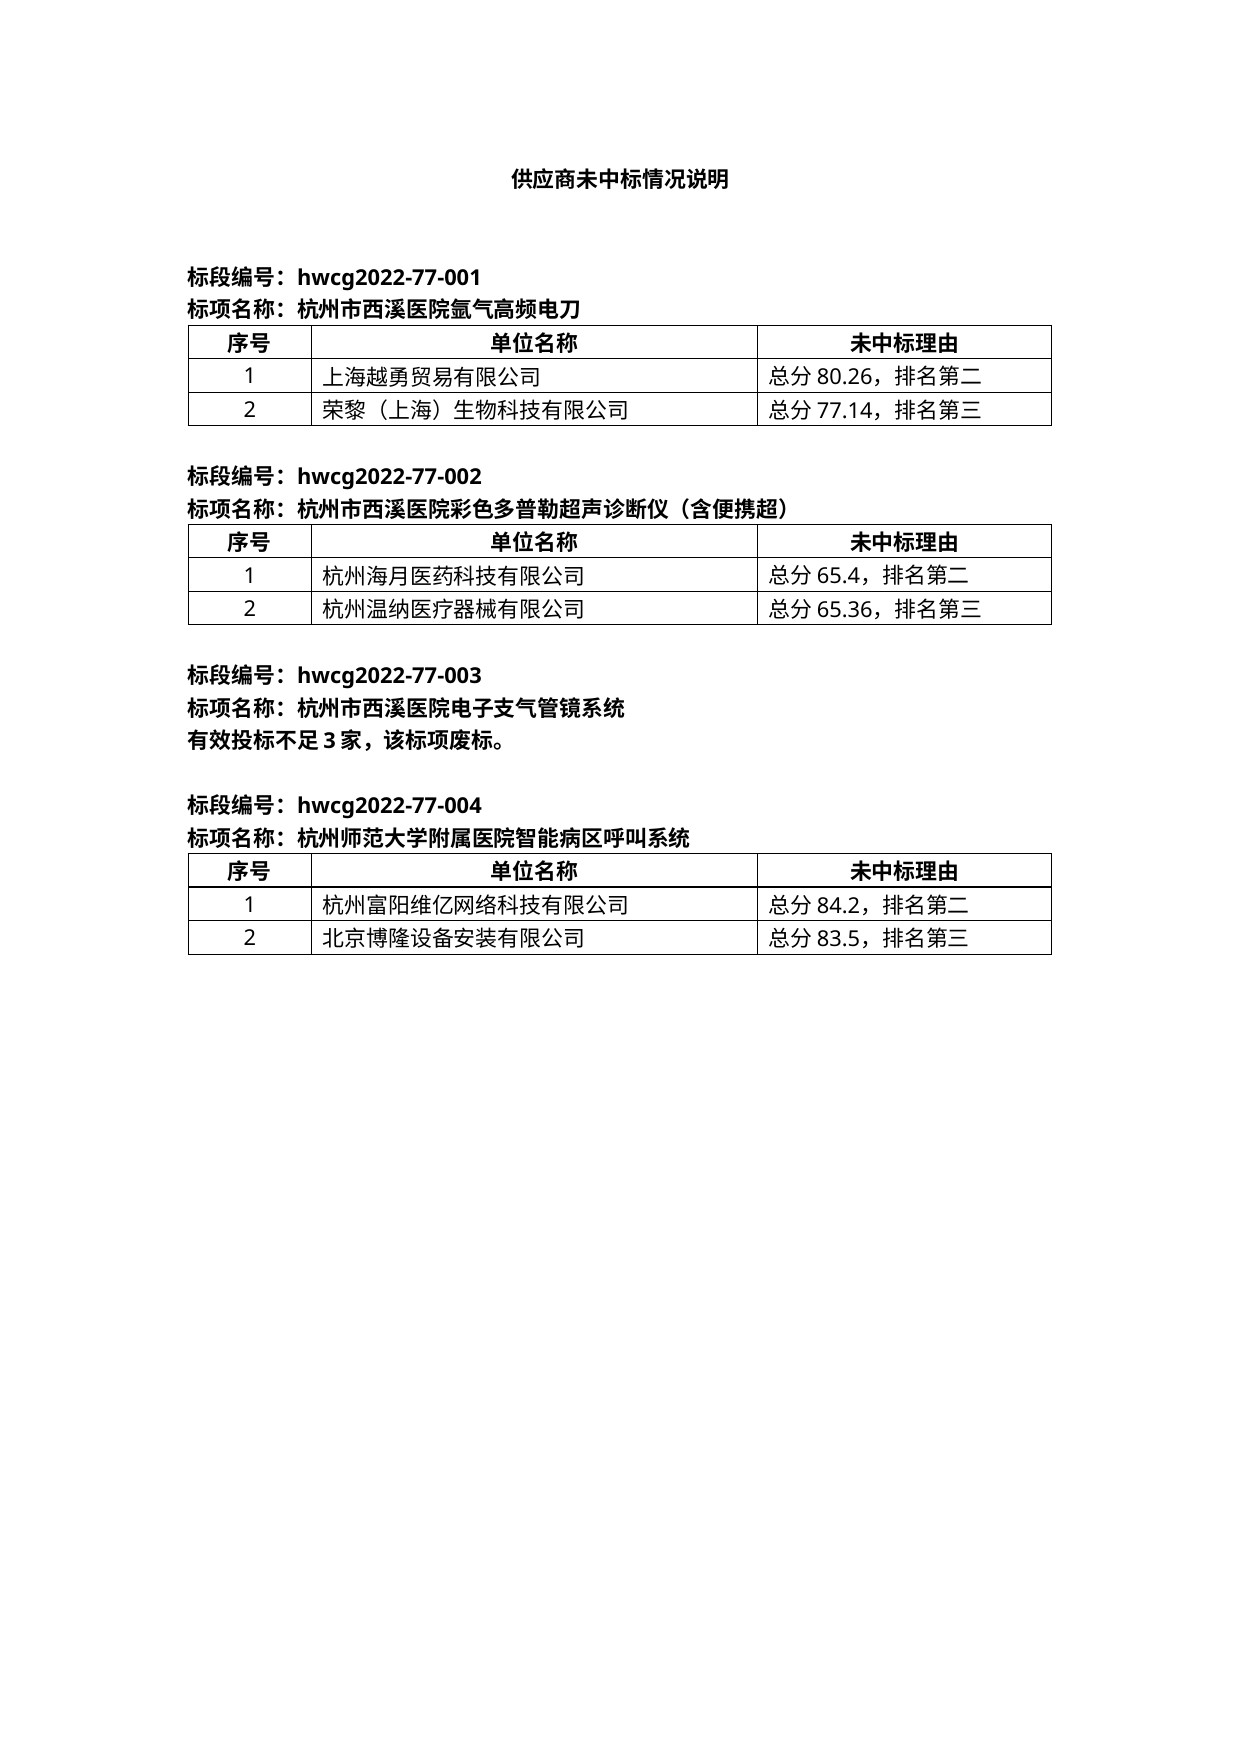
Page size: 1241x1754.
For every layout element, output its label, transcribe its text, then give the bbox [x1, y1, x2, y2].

text 标项名称：杭州市西溪医院氩气高频电刀 [187, 292, 1053, 324]
text 标项名称：杭州市西溪医院彩色多普勒超声诊断仪（含便携超） [187, 491, 1053, 524]
table_cell 北京博隆设备安装有限公司 [312, 921, 757, 953]
table_cell 2 [189, 921, 311, 953]
table_cell 杭州温纳医疗器械有限公司 [312, 592, 757, 624]
text 供应商未中标情况说明 [187, 162, 1053, 194]
text 标项名称：杭州师范大学附属医院智能病区呼叫系统 [187, 820, 1053, 853]
table_header 单位名称 [312, 854, 757, 886]
table_header 未中标理由 [758, 854, 1051, 886]
table_cell 总分83.5，排名第三 [758, 921, 1051, 953]
table_header 序号 [189, 854, 311, 886]
text 标段编号：hwcg2022-77-003 [187, 658, 1053, 690]
table_cell 杭州海月医药科技有限公司 [312, 558, 757, 591]
text 标项名称：杭州市西溪医院电子支气管镜系统 [187, 690, 1053, 723]
table_cell 上海越勇贸易有限公司 [312, 359, 757, 392]
table_cell 总分65.4，排名第二 [758, 558, 1051, 591]
table_cell 杭州富阳维亿网络科技有限公司 [312, 888, 757, 920]
table_header 单位名称 [312, 326, 757, 358]
table_cell 总分77.14，排名第三 [758, 393, 1051, 425]
table_header 未中标理由 [758, 326, 1051, 358]
table_cell 1 [189, 359, 311, 392]
table_cell 总分65.36，排名第三 [758, 592, 1051, 624]
text 标段编号：hwcg2022-77-001 [187, 259, 1053, 292]
table_cell 总分80.26，排名第二 [758, 359, 1051, 392]
table_cell 荣黎（上海）生物科技有限公司 [312, 393, 757, 425]
text 标段编号：hwcg2022-77-004 [187, 788, 1053, 820]
table_header 单位名称 [312, 525, 757, 557]
table_cell 2 [189, 592, 311, 624]
table_header 未中标理由 [758, 525, 1051, 557]
table_cell 1 [189, 888, 311, 920]
table_header 序号 [189, 525, 311, 557]
table_cell 2 [189, 393, 311, 425]
table_cell 总分84.2，排名第二 [758, 888, 1051, 920]
table_cell 1 [189, 558, 311, 591]
table_header 序号 [189, 326, 311, 358]
text 有效投标不足3家，该标项废标。 [187, 723, 1053, 755]
text 标段编号：hwcg2022-77-002 [187, 459, 1053, 491]
